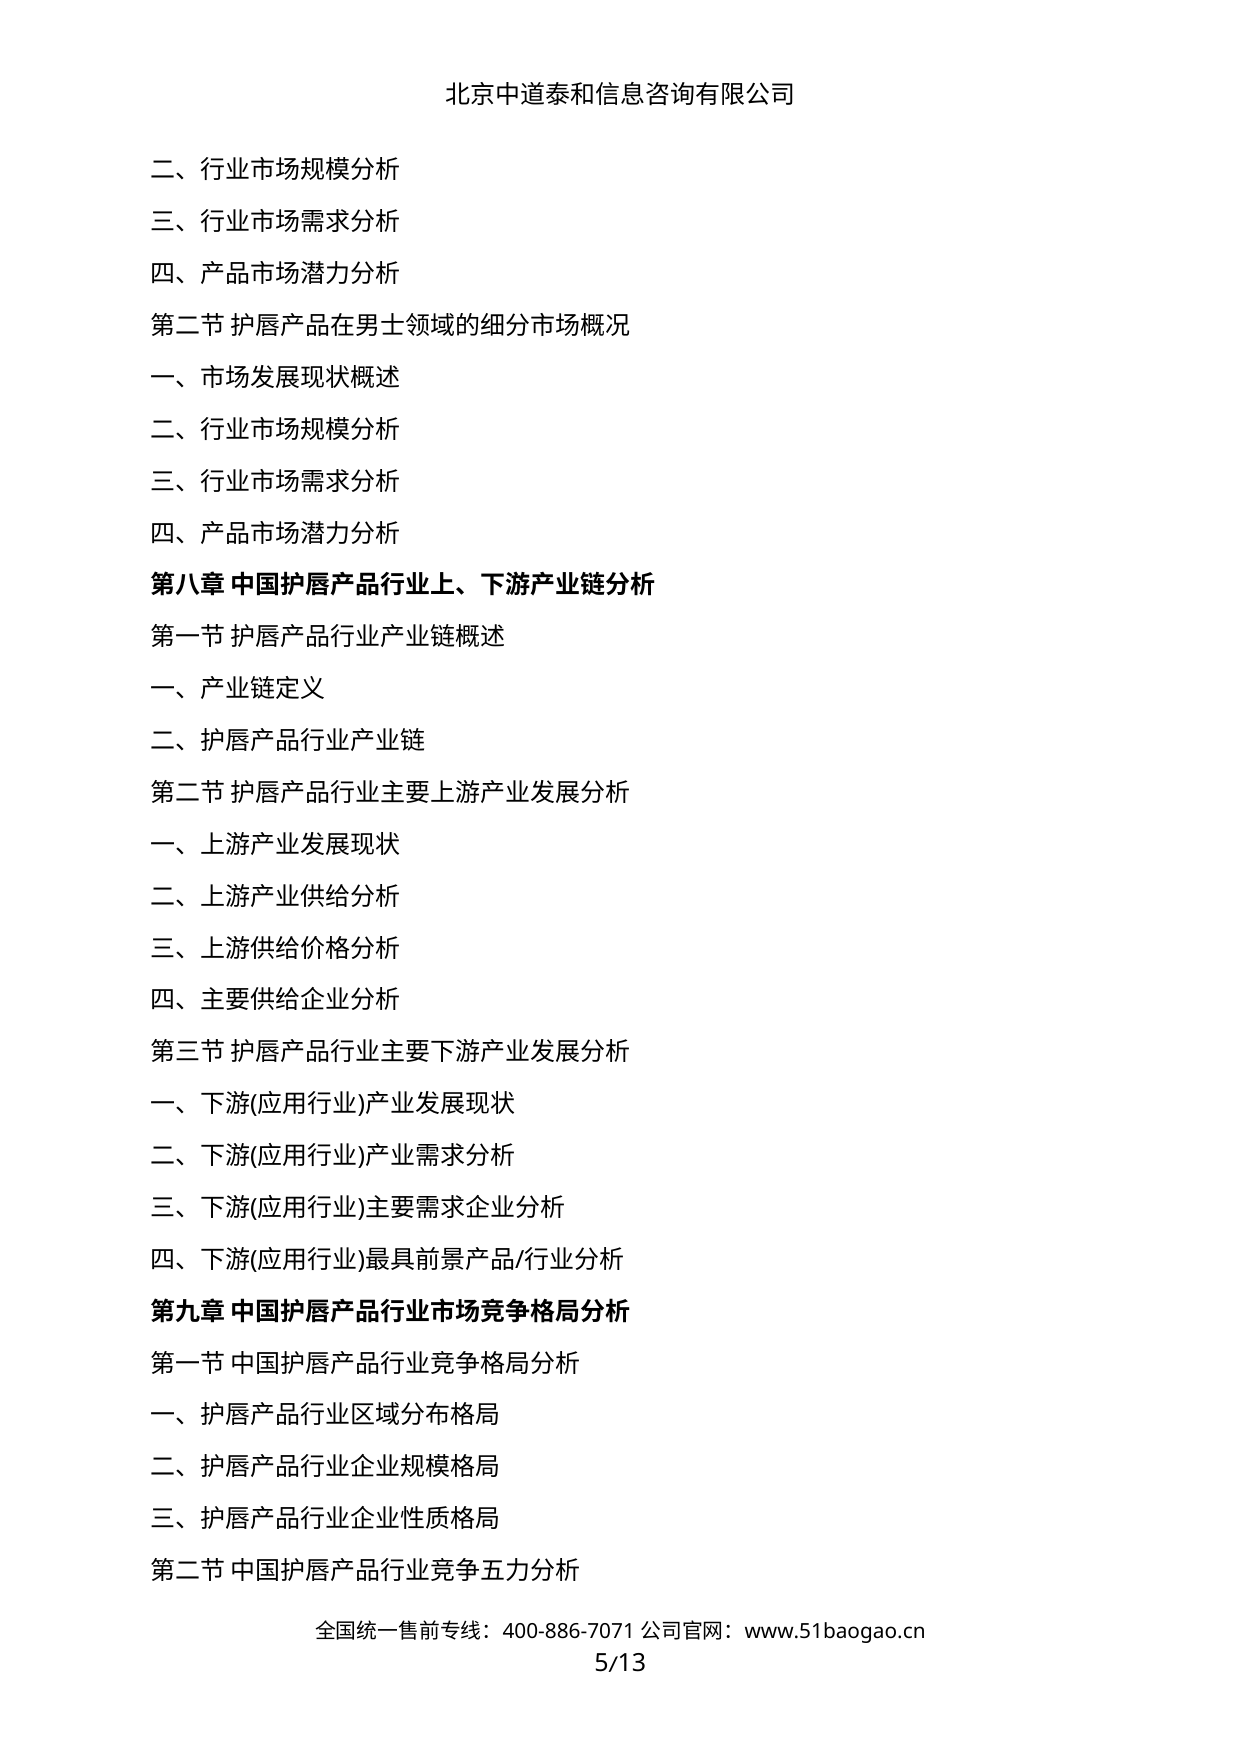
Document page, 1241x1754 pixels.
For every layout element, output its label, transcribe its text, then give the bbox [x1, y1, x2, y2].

text 二、上游产业供给分析 [150, 876, 1090, 912]
text 一、市场发展现状概述 [150, 357, 1090, 394]
text 三、行业市场需求分析 [150, 202, 1090, 238]
text 第二节 中国护唇产品行业竞争五力分析 [150, 1551, 1090, 1587]
text 四、产品市场潜力分析 [150, 513, 1090, 549]
text 第一节 护唇产品行业产业链概述 [150, 617, 1090, 653]
text 二、下游(应用行业)产业需求分析 [150, 1136, 1090, 1172]
text 二、护唇产品行业产业链 [150, 721, 1090, 757]
text 第二节 护唇产品在男士领域的细分市场概况 [150, 306, 1090, 342]
text 一、下游(应用行业)产业发展现状 [150, 1084, 1090, 1120]
text 四、产品市场潜力分析 [150, 254, 1090, 290]
text 三、行业市场需求分析 [150, 461, 1090, 497]
text 四、主要供给企业分析 [150, 980, 1090, 1016]
text 一、护唇产品行业区域分布格局 [150, 1395, 1090, 1431]
text 第二节 护唇产品行业主要上游产业发展分析 [150, 772, 1090, 809]
text 第九章 中国护唇产品行业市场竞争格局分析 [150, 1291, 1090, 1327]
text 三、上游供给价格分析 [150, 928, 1090, 964]
text 三、下游(应用行业)主要需求企业分析 [150, 1187, 1090, 1224]
text 四、下游(应用行业)最具前景产品/行业分析 [150, 1239, 1090, 1276]
text 二、护唇产品行业企业规模格局 [150, 1447, 1090, 1483]
text 一、上游产业发展现状 [150, 824, 1090, 861]
text 第八章 中国护唇产品行业上、下游产业链分析 [150, 565, 1090, 601]
text 二、行业市场规模分析 [150, 409, 1090, 446]
text 一、产业链定义 [150, 669, 1090, 705]
text 三、护唇产品行业企业性质格局 [150, 1499, 1090, 1535]
text 二、行业市场规模分析 [150, 150, 1090, 186]
text 第三节 护唇产品行业主要下游产业发展分析 [150, 1032, 1090, 1068]
text 第一节 中国护唇产品行业竞争格局分析 [150, 1343, 1090, 1379]
